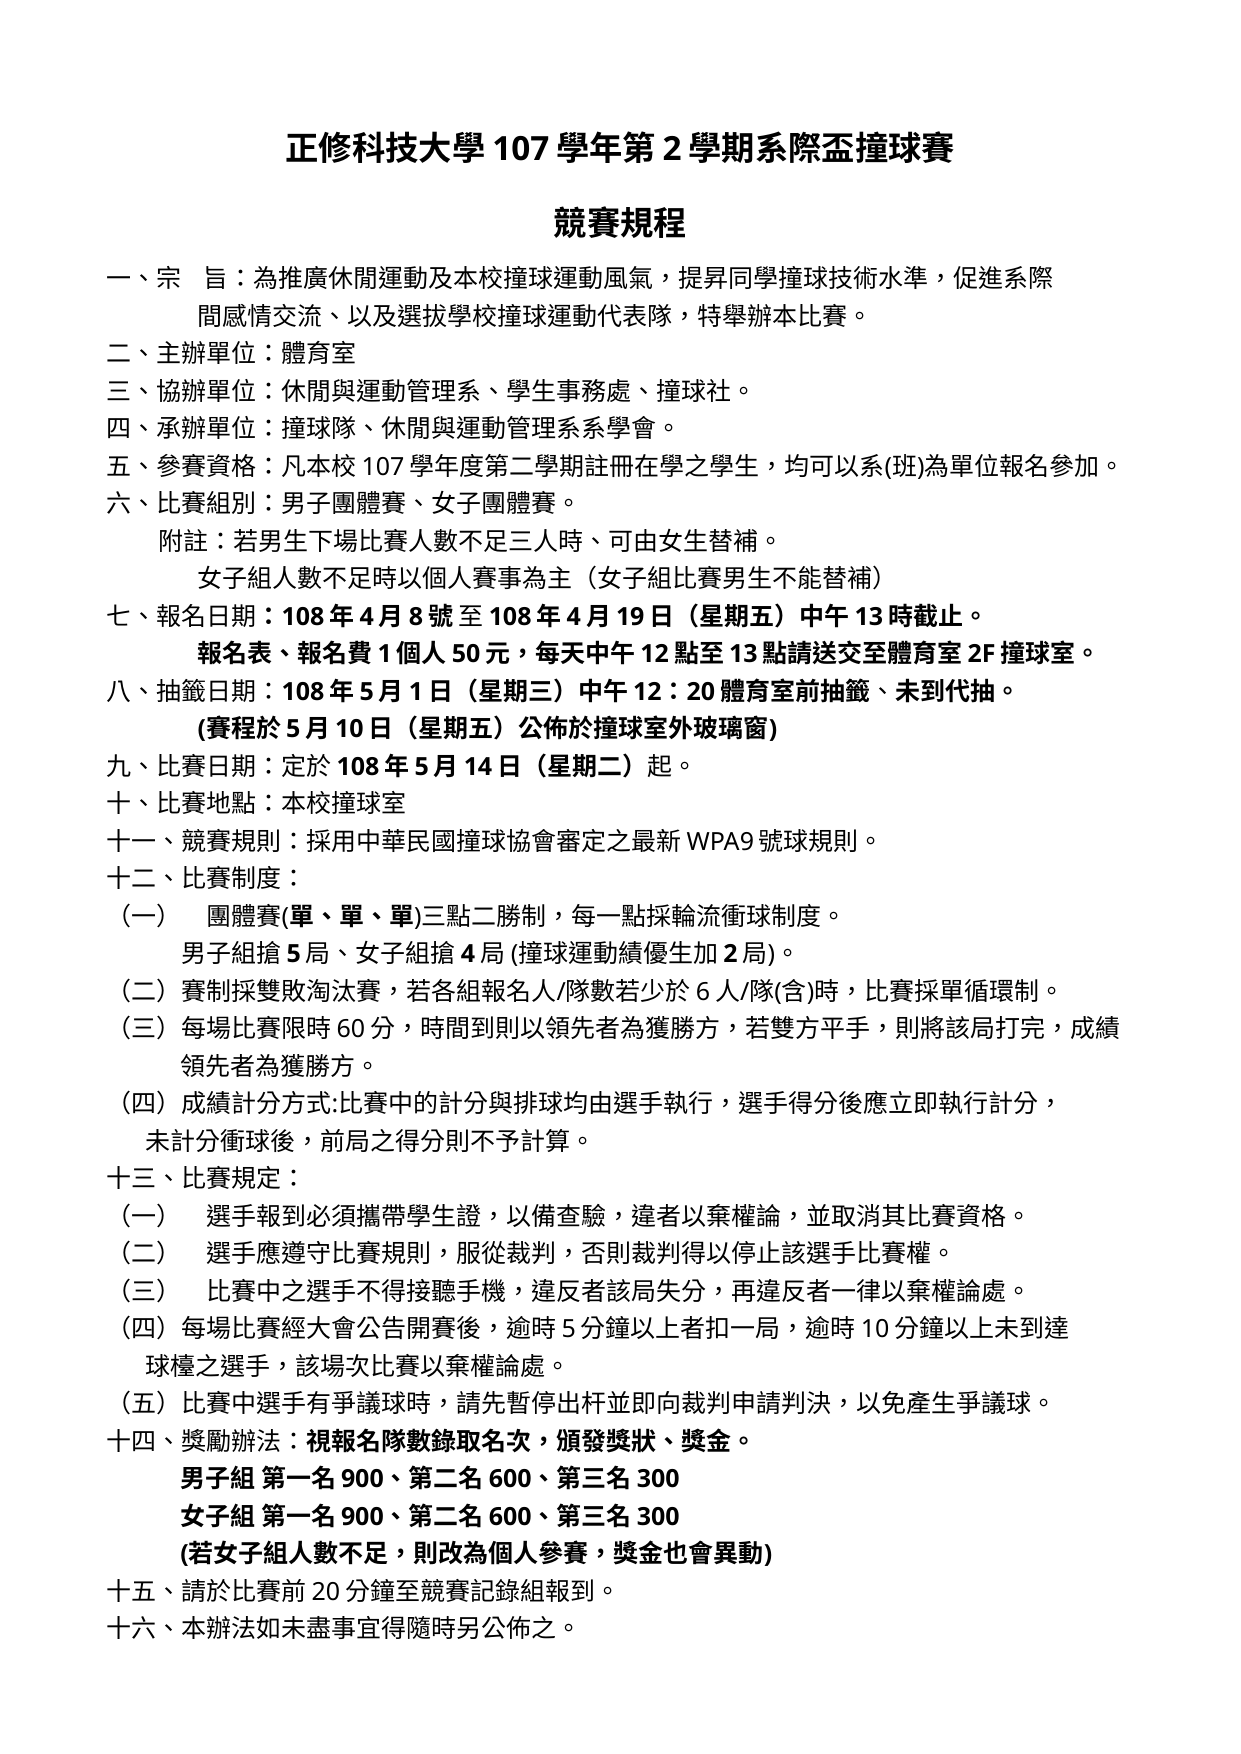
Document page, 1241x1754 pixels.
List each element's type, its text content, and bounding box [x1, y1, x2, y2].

text （三）每場比賽限時60分，時間到則以領先者為獲勝方，若雙方平手，則將該局打完，成績領先者為獲勝方。 [106, 1008, 1134, 1083]
text 五、參賽資格：凡本校107學年度第二學期註冊在學之學生，均可以系(班)為單位報名參加。 [106, 446, 1134, 483]
text 報名表、報名費1個人50元，每天中午12點至13點請送交至體育室2F撞球室。 [106, 633, 1134, 671]
text 附註：若男生下場比賽人數不足三人時、可由女生替補。 [106, 521, 1134, 558]
text 二、主辦單位：體育室 [106, 333, 1134, 371]
list 團體賽(單、單、單)三點二勝制，每一點採輪流衝球制度。 [106, 896, 1134, 933]
text 一、宗 旨：為推廣休閒運動及本校撞球運動風氣，提昇同學撞球技術水準，促進系際 [106, 258, 1134, 296]
text （二）賽制採雙敗淘汰賽，若各組報名人/隊數若少於6人/隊(含)時，比賽採單循環制。 [106, 971, 1134, 1008]
text 男子組 第一名900、第二名600、第三名300 [180, 1458, 1134, 1496]
list 選手報到必須攜帶學生證，以備查驗，違者以棄權論，並取消其比賽資格。 [106, 1196, 1134, 1233]
text 十、比賽地點：本校撞球室 [106, 783, 1134, 821]
text 四、承辦單位：撞球隊、休閒與運動管理系系學會。 [106, 408, 1134, 446]
text 女子組人數不足時以個人賽事為主（女子組比賽男生不能替補） [106, 558, 1134, 596]
text 三、協辦單位：休閒與運動管理系、學生事務處、撞球社。 [106, 371, 1134, 408]
text 男子組搶5局、女子組搶4局 (撞球運動績優生加2局)。 [181, 933, 1134, 971]
text （五）比賽中選手有爭議球時，請先暫停出杆並即向裁判申請判決，以免產生爭議球。 [106, 1383, 1134, 1421]
text 女子組 第一名900、第二名600、第三名300 [180, 1496, 1134, 1533]
list 比賽中之選手不得接聽手機，違反者該局失分，再違反者一律以棄權論處。 [106, 1271, 1134, 1308]
text 正修科技大學107學年第2學期系際盃撞球賽 [106, 108, 1134, 183]
text 十二、比賽制度： [106, 858, 1134, 896]
text 六、比賽組別：男子團體賽、女子團體賽。 [106, 483, 1134, 521]
text (若女子組人數不足，則改為個人參賽，獎金也會異動) [180, 1533, 1134, 1571]
text 十四、獎勵辦法：視報名隊數錄取名次，頒發獎狀、獎金。 [106, 1421, 1134, 1458]
text 八、抽籤日期：108年5月1日（星期三）中午12：20體育室前抽籤、未到代抽。 [106, 671, 1134, 708]
text 十三、比賽規定： [106, 1158, 1134, 1196]
text 未計分衝球後，前局之得分則不予計算。 [106, 1121, 1134, 1158]
text （四）成績計分方式:比賽中的計分與排球均由選手執行，選手得分後應立即執行計分， [106, 1083, 1134, 1121]
list 選手應遵守比賽規則，服從裁判，否則裁判得以停止該選手比賽權。 [106, 1233, 1134, 1271]
text 九、比賽日期：定於108年5月14日（星期二）起。 [106, 746, 1134, 783]
text 球檯之選手，該場次比賽以棄權論處。 [106, 1346, 1134, 1383]
text (賽程於5月10日（星期五）公佈於撞球室外玻璃窗) [106, 708, 1134, 746]
text 競賽規程 [106, 183, 1134, 258]
text 十六、本辦法如未盡事宜得隨時另公佈之。 [106, 1608, 1134, 1646]
text 間感情交流、以及選拔學校撞球運動代表隊，特舉辦本比賽。 [106, 296, 1134, 333]
text 十五、請於比賽前20分鐘至競賽記錄組報到。 [106, 1571, 1134, 1608]
text 十一、競賽規則：採用中華民國撞球協會審定之最新WPA9號球規則。 [106, 821, 1134, 858]
text 七、報名日期：108年4月8號 至108年4月19日（星期五）中午13時截止。 [106, 596, 1134, 633]
text （四）每場比賽經大會公告開賽後，逾時5分鐘以上者扣一局，逾時10分鐘以上未到達 [106, 1308, 1134, 1346]
